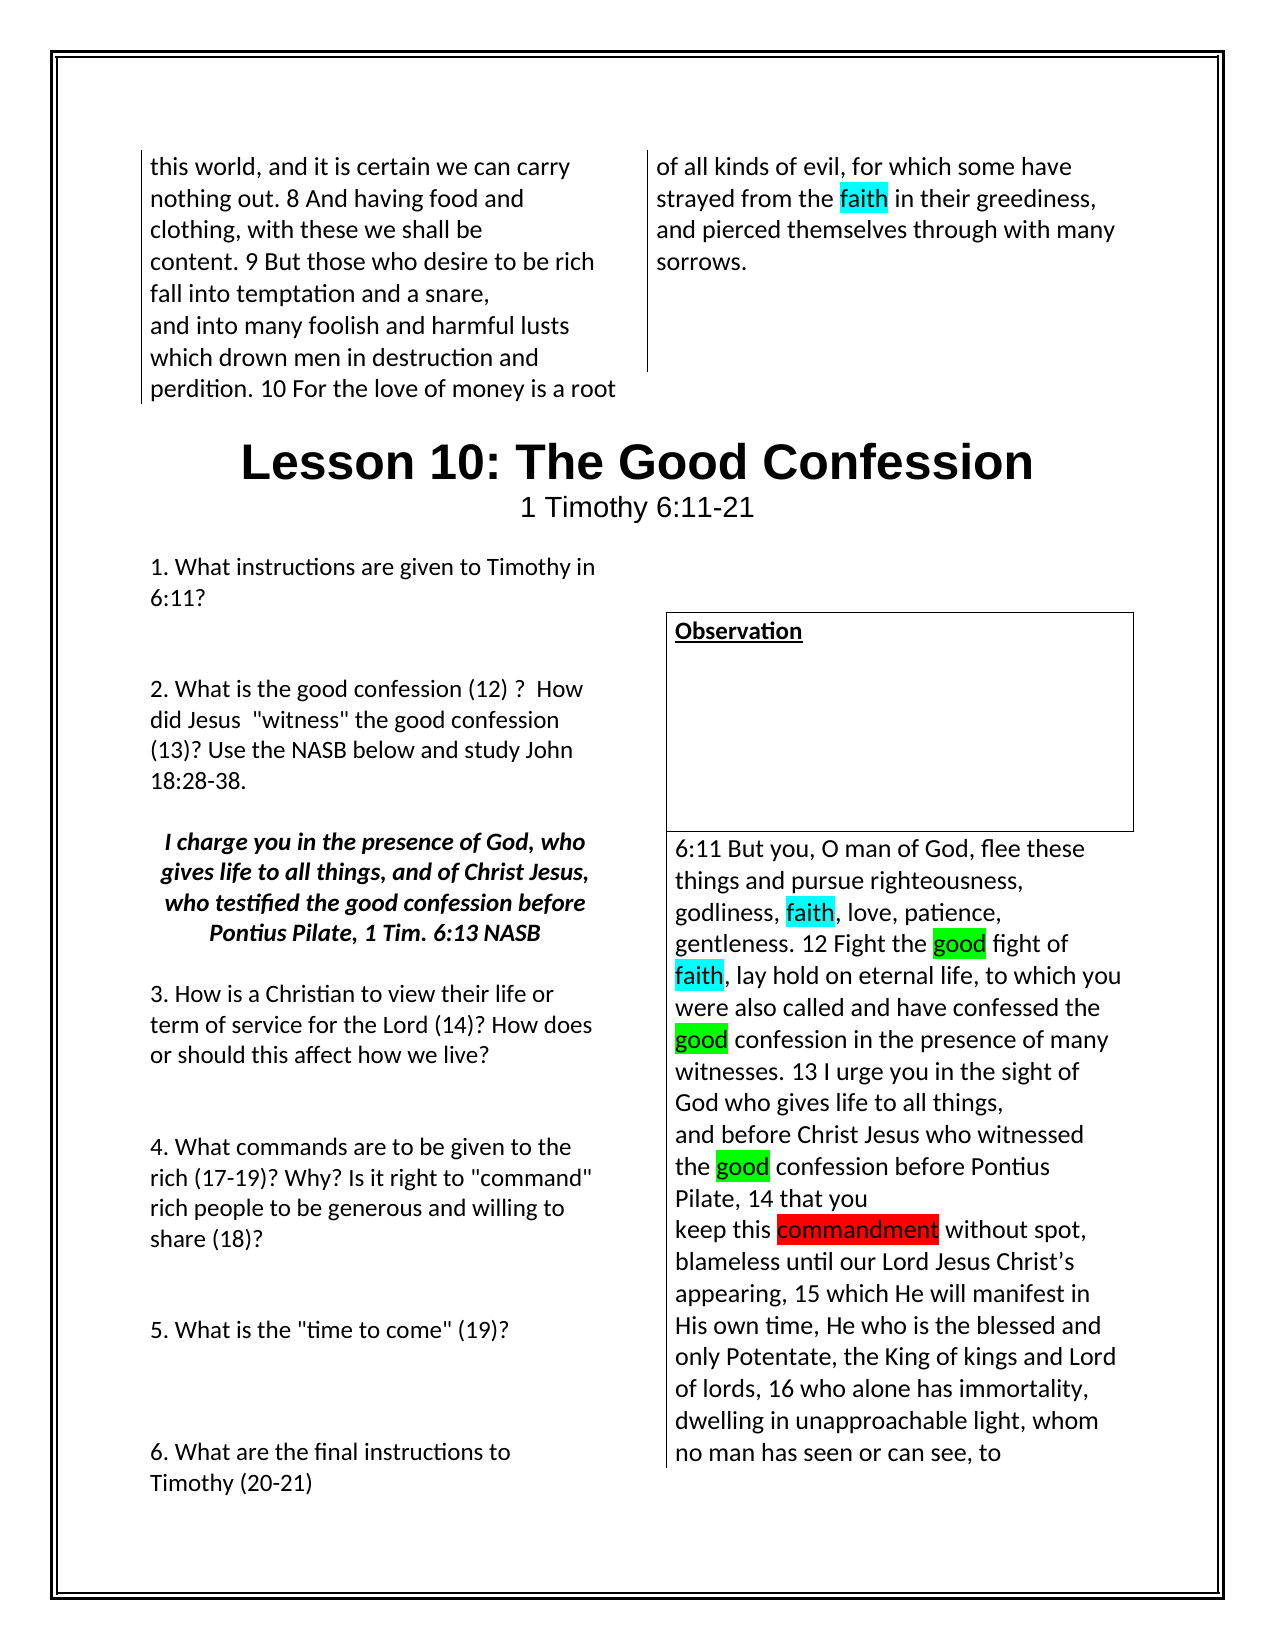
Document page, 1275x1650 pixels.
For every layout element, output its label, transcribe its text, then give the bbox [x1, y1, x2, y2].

text 6. What are the final instructions to Timothy (20-21) [150, 1406, 600, 1497]
text 1. What instructions are given to Timothy in 6:11? [206, 551, 600, 612]
text Observation [667, 613, 1133, 646]
text 2. What is the good confession (12) ? How did Jesus "witness" the good confession (13)? Use the NASB below and study John 18:28-38. [247, 673, 600, 795]
text 4. What commands are to be given to the rich (17-19)? Why? Is it right to "command" rich people to be generous and willing to share (18)? [264, 1131, 600, 1253]
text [656, 150, 1125, 277]
text 1 Timothy 6:11-21 [150, 490, 1125, 523]
text I charge you in the presence of God, who gives life to all things, and of Christ Jesus, who testified the good confession before Pontius Pilate, 1 Tim. 6:13 NASB [150, 826, 600, 948]
text 5. What is the "time to come" (19)? [150, 1284, 600, 1345]
text 3. How is a Christian to view their life or term of service for the Lord (14)? How does or should this affect how we live? [150, 948, 600, 1070]
text Lesson 10: The Good Confession [150, 432, 1125, 490]
